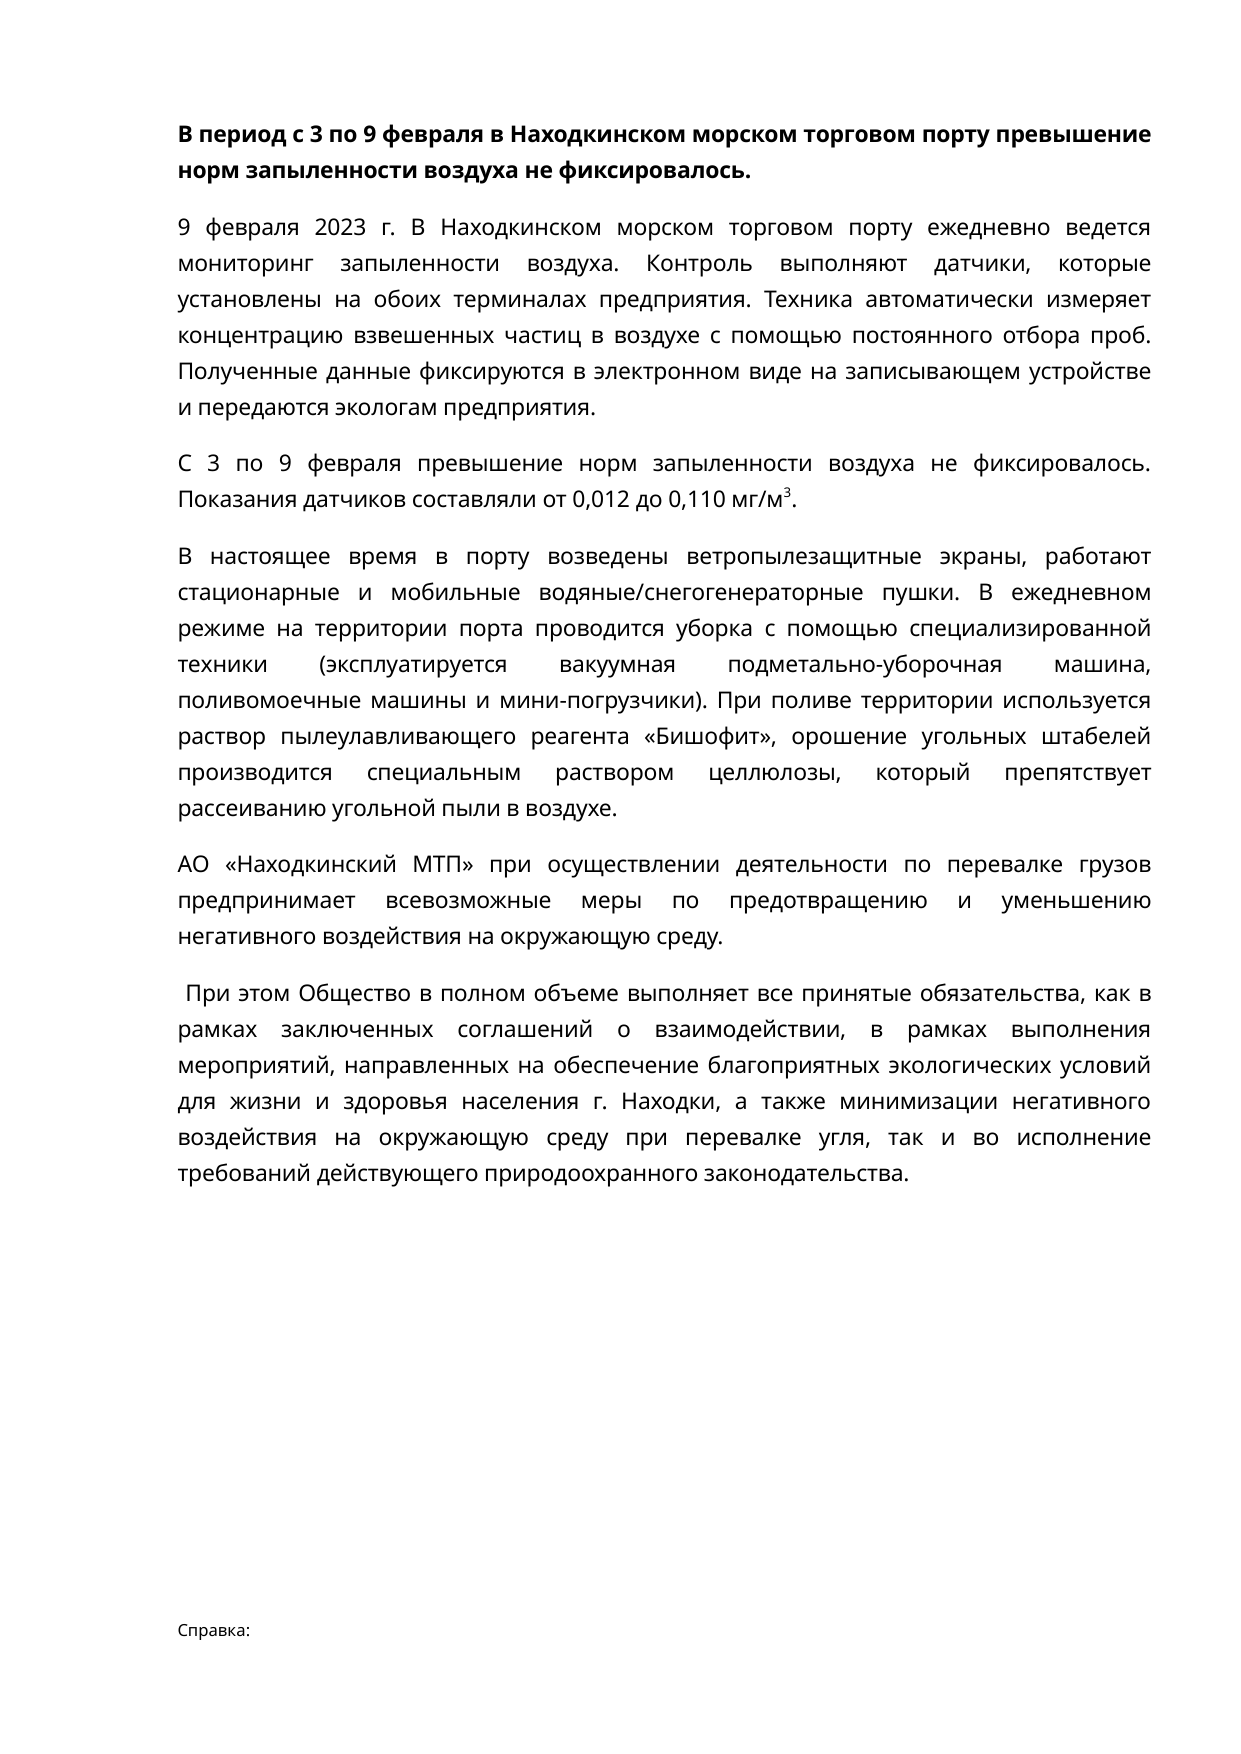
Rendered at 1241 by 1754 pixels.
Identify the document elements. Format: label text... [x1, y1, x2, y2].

text В настоящее время в порту возведены ветропылезащитные экраны, работают стационарные и мобильные водяные/снегогенераторные пушки. В ежедневном режиме на территории порта проводится уборка с помощью специализированной техники (эксплуатируется вакуумная подметально-уборочная машина, поливомоечные машины и мини-погрузчики). При поливе территории используется раствор пылеулавливающего реагента «Бишофит», орошение угольных штабелей производится специальным раствором целлюлозы, который препятствует рассеиванию угольной пыли в воздухе. [177, 540, 1152, 823]
text При этом Общество в полном объеме выполняет все принятые обязательства, как в рамках заключенных соглашений о взаимодействии, в рамках выполнения мероприятий, направленных на обеспечение благоприятных экологических условий для жизни и здоровья населения г. Находки, а также минимизации негативного воздействия на окружающую среду при перевалке угля, так и во исполнение требований действующего природоохранного законодательства. [177, 977, 1152, 1188]
text АО «Находкинский МТП» при осуществлении деятельности по перевалке грузов предпринимает всевозможные меры по предотвращению и уменьшению негативного воздействия на окружающую среду. [177, 848, 1152, 951]
text Справка: [177, 1618, 1152, 1641]
text 9 февраля 2023 г. В Находкинском морском торговом порту ежедневно ведется мониторинг запыленности воздуха. Контроль выполняют датчики, которые установлены на обоих терминалах предприятия. Техника автоматически измеряет концентрацию взвешенных частиц в воздухе с помощью постоянного отбора проб. Полученные данные фиксируются в электронном виде на записывающем устройстве и передаются экологам предприятия. [177, 211, 1152, 422]
text С 3 по 9 февраля превышение норм запыленности воздуха не фиксировалось. Показания датчиков составляли от 0,012 до 0,110 мг/м3. [177, 447, 1152, 514]
text В период с 3 по 9 февраля в Находкинском морском торговом порту превышение норм запыленности воздуха не фиксировалось. [177, 118, 1152, 185]
